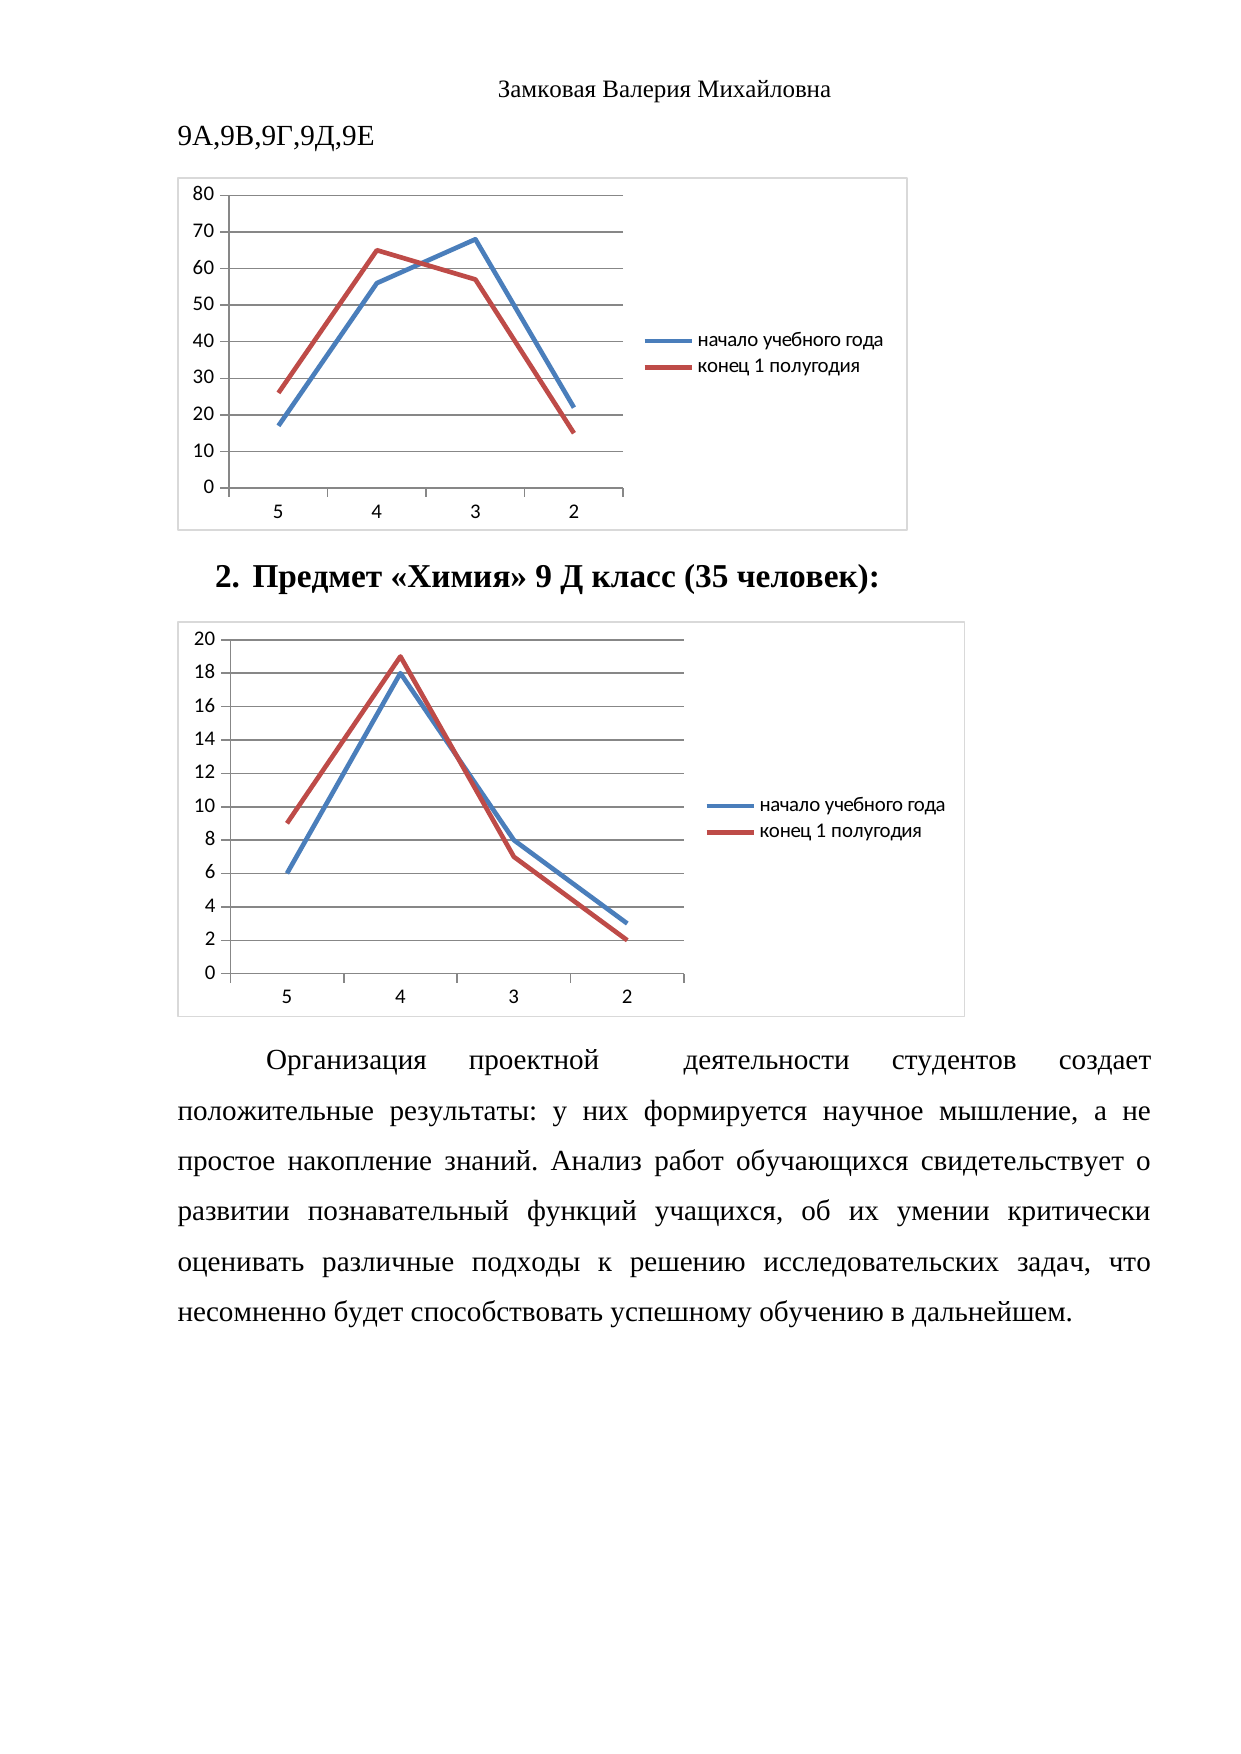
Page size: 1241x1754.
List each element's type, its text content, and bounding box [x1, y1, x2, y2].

text Организация проектной деятельности студентов создает положительные результаты: у них формируется научное мышление, а не простое накопление знаний. Анализ работ обучающихся свидетельствует о развитии познавательный функций учащихся, об их умении критически оценивать различные подходы к решению исследовательских задач, что несомненно будет способствовать успешному обучению в дальнейшем. [177, 1042, 1152, 1327]
text 9А,9В,9Г,9Д,9Е [177, 118, 1152, 152]
list Предмет «Химия» 9 Д класс (35 человек): [215, 556, 1152, 594]
